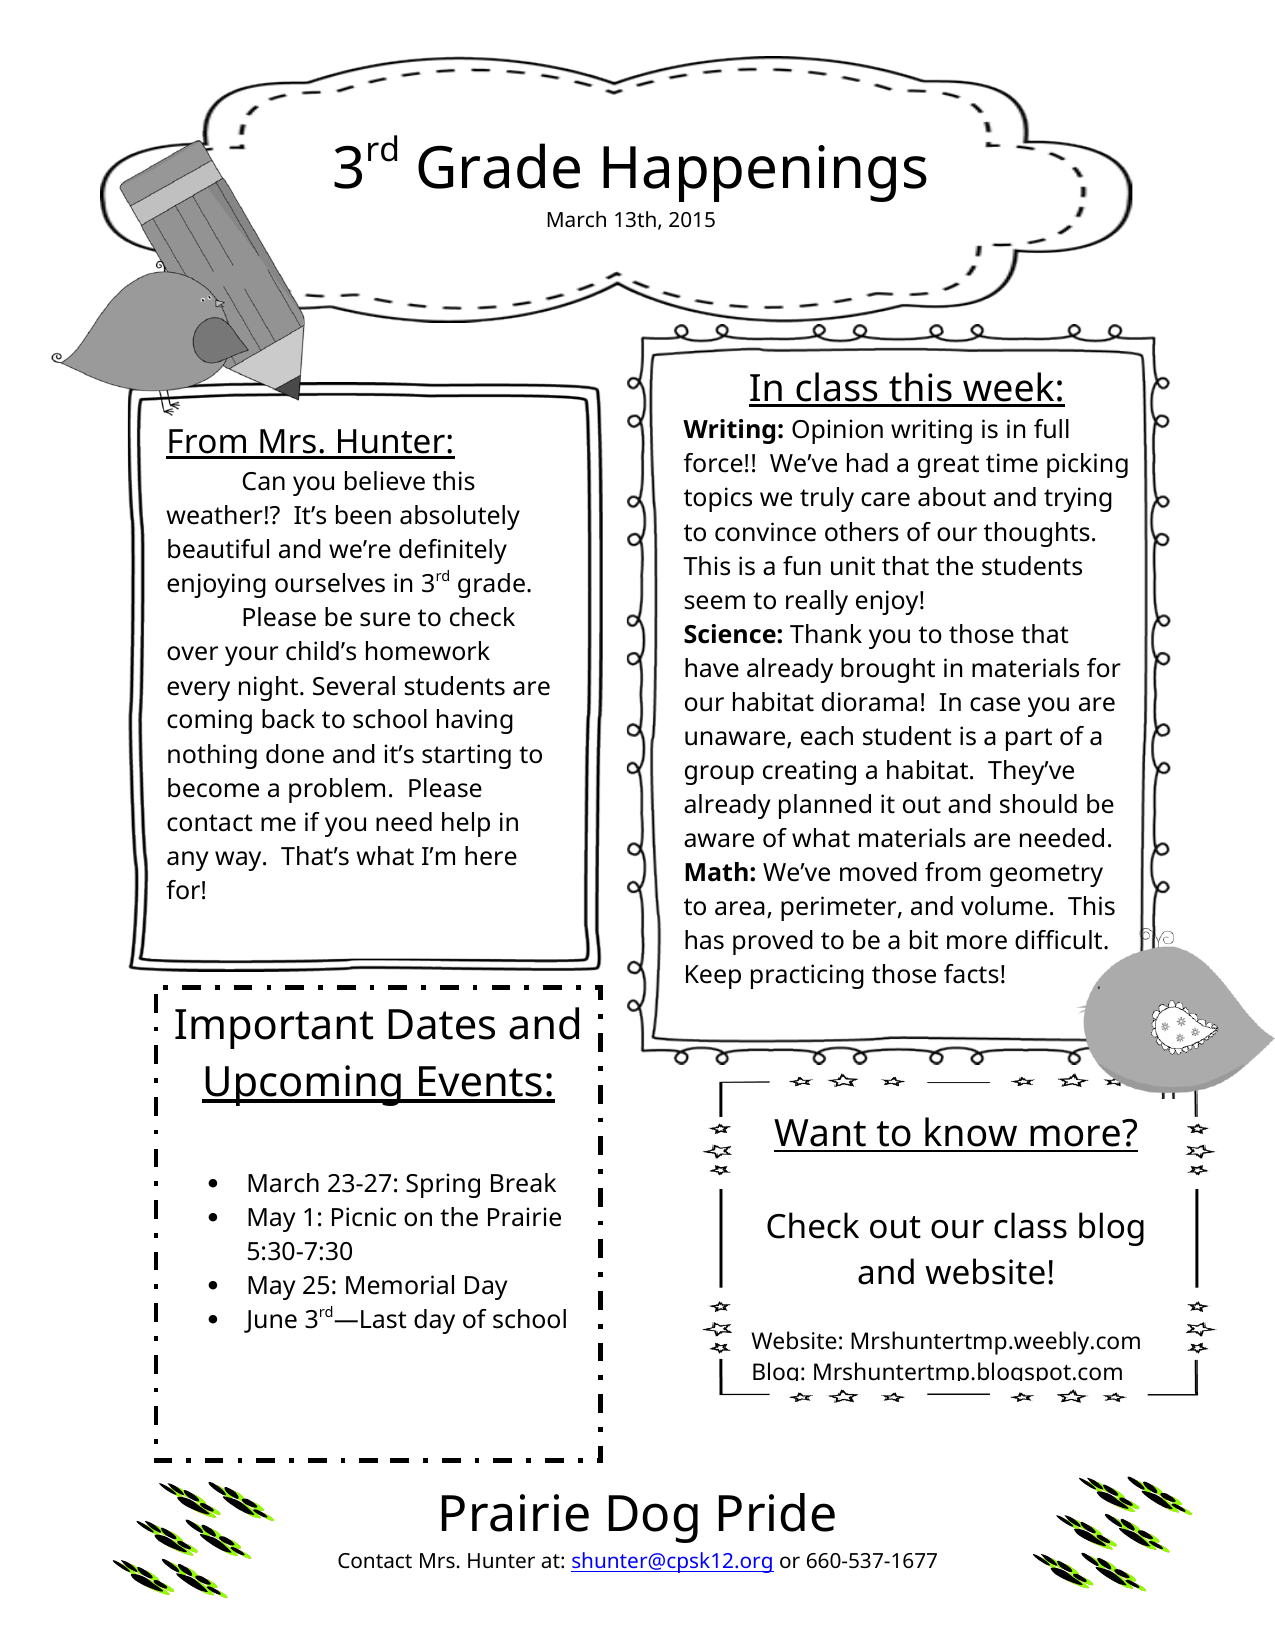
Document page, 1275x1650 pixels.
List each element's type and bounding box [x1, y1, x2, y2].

picture [702, 1073, 1217, 1403]
picture [626, 324, 1171, 1065]
picture [127, 382, 603, 972]
picture [100, 56, 1133, 323]
